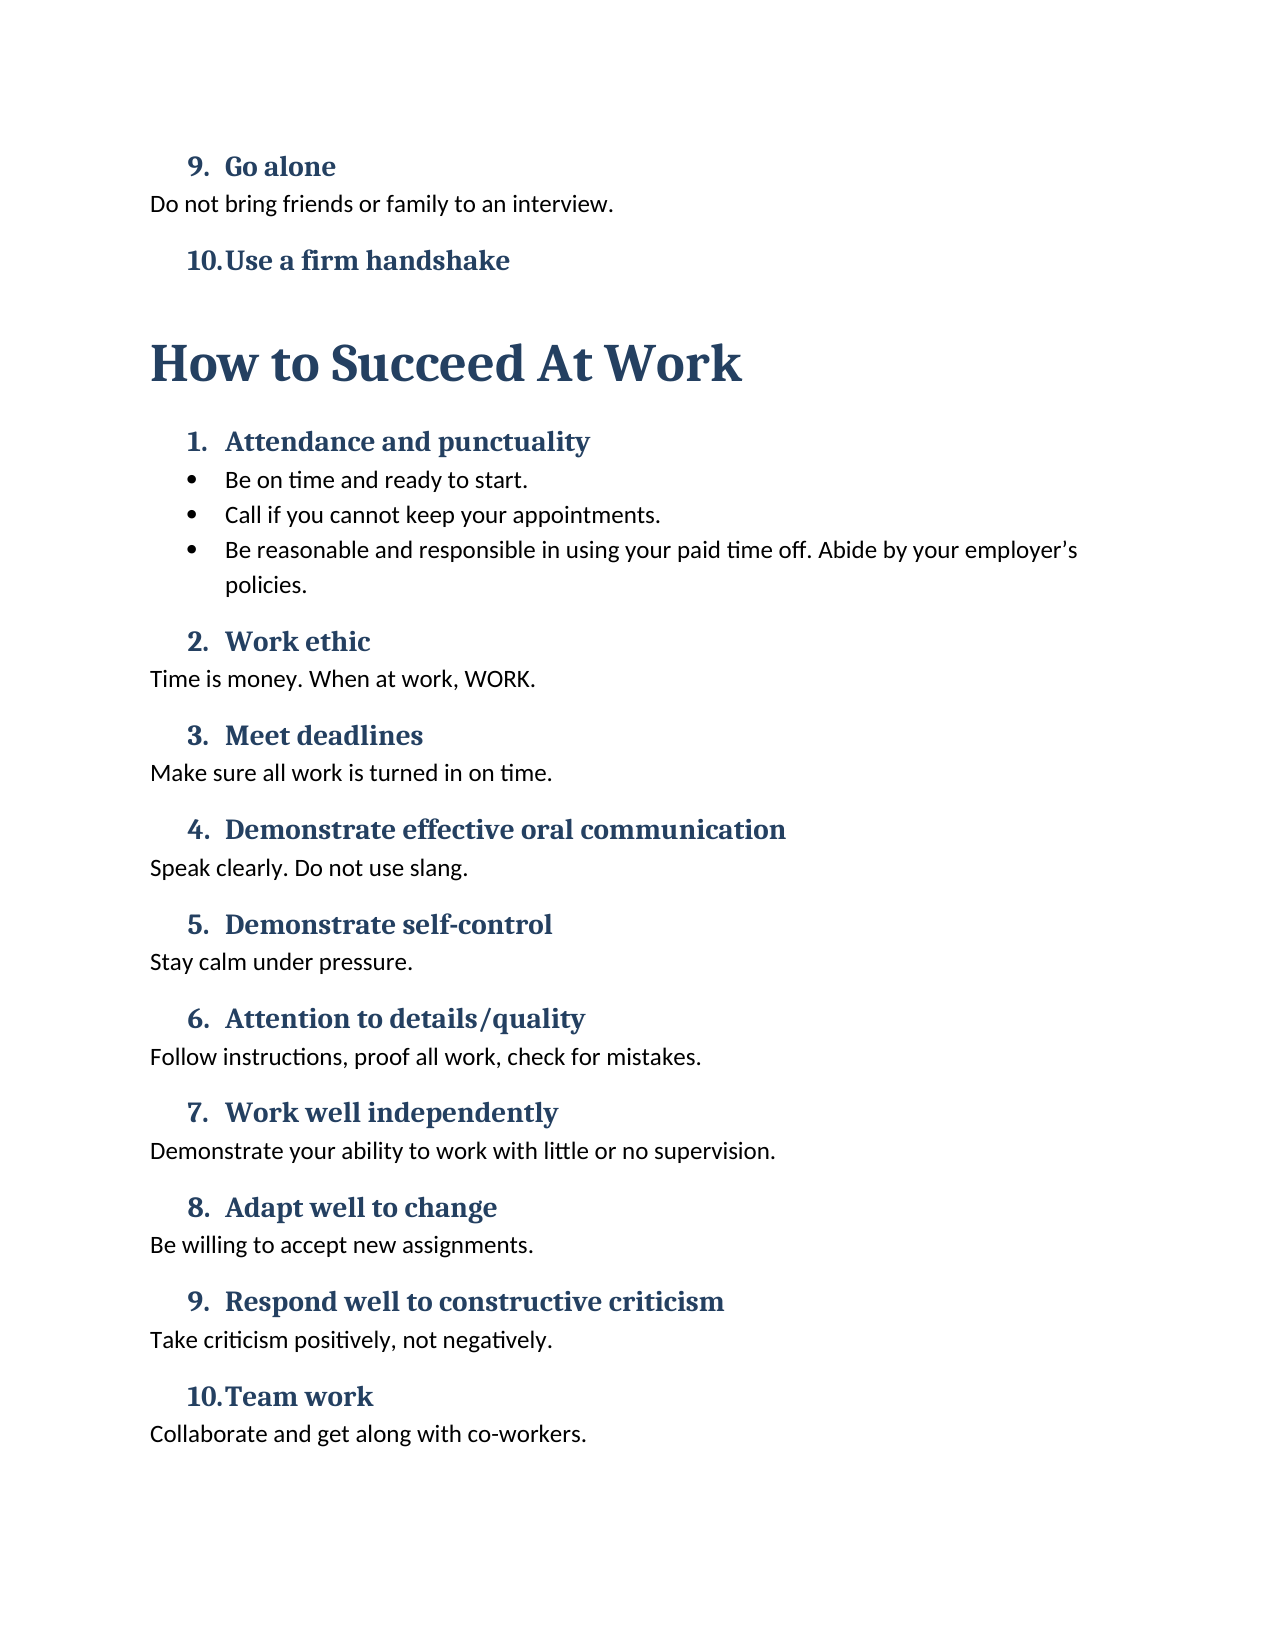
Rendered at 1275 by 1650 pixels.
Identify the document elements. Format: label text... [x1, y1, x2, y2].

subtitle Meet deadlines [187, 719, 1125, 753]
subtitle Demonstrate self-control [187, 908, 1125, 941]
subtitle How to Succeed At Work [150, 333, 1125, 395]
text Be willing to accept new assignments. [150, 1229, 1125, 1260]
subtitle Adapt well to change [187, 1191, 1125, 1224]
list Be on time and ready to start. [187, 464, 1125, 494]
subtitle Demonstrate effective oral communication [187, 813, 1125, 847]
subtitle Attention to details/quality [187, 1002, 1125, 1036]
text Time is money. When at work, WORK. [150, 663, 1125, 694]
list Be reasonable and responsible in using your paid time off. Abide by your employer’s policies. [187, 534, 1125, 599]
subtitle Go alone [187, 150, 1125, 183]
subtitle Work well independently [187, 1097, 1125, 1130]
subtitle Work ethic [187, 625, 1125, 658]
text Collaborate and get along with co-workers. [150, 1418, 1125, 1449]
text Take criticism positively, not negatively. [150, 1324, 1125, 1354]
text Make sure all work is turned in on time. [150, 758, 1125, 788]
text Follow instructions, proof all work, check for mistakes. [150, 1041, 1125, 1071]
subtitle Attendance and punctuality [187, 425, 1125, 459]
subtitle Respond well to constructive criticism [187, 1285, 1125, 1319]
text Speak clearly. Do not use slang. [150, 852, 1125, 882]
subtitle Team work [187, 1380, 1125, 1413]
text Demonstrate your ability to work with little or no supervision. [150, 1135, 1125, 1166]
list Call if you cannot keep your appointments. [187, 499, 1125, 529]
text Stay calm under pressure. [150, 946, 1125, 977]
subtitle Use a firm handshake [187, 244, 1125, 278]
text Do not bring friends or family to an interview. [150, 188, 1125, 219]
